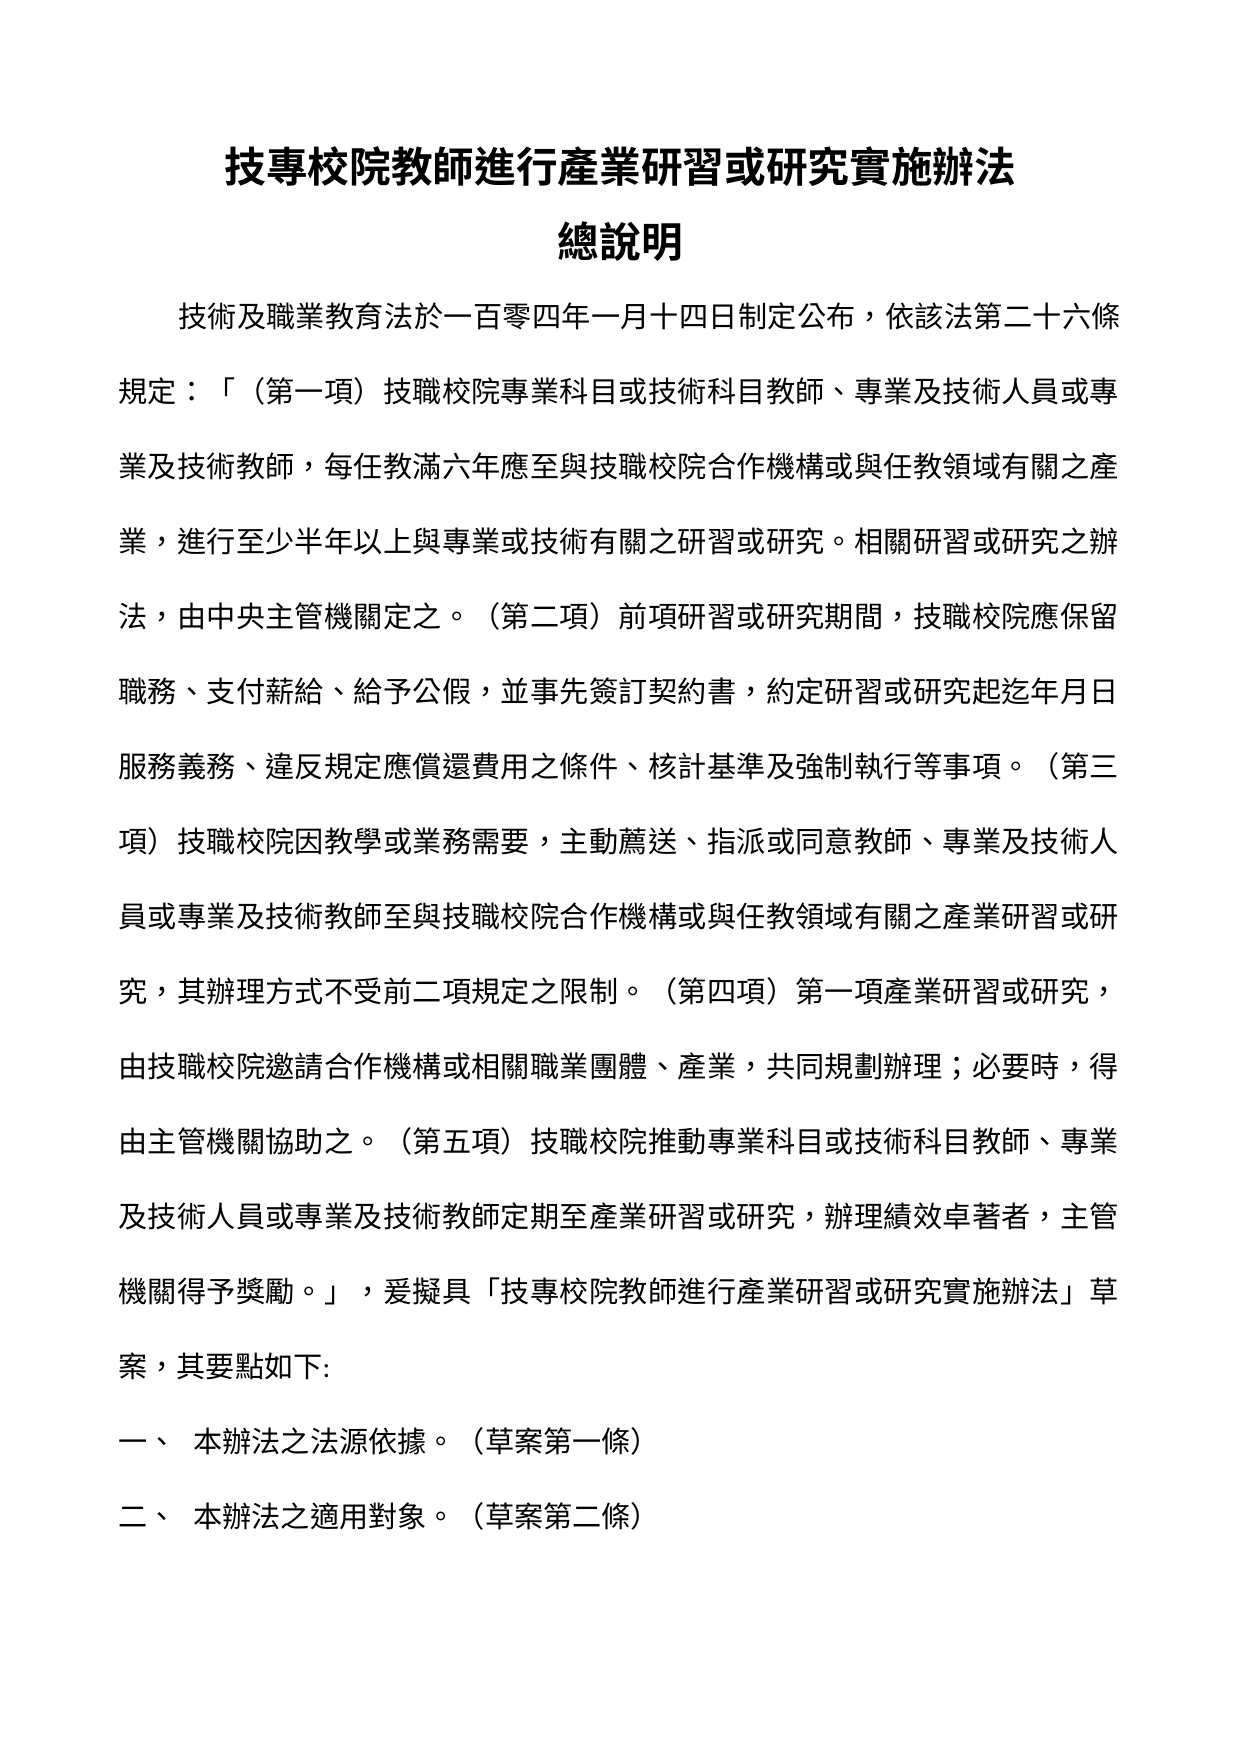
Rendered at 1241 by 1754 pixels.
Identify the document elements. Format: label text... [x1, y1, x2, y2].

text 技術及職業教育法於一百零四年一月十四日制定公布，依該法第二十六條規定：「（第一項）技職校院專業科目或技術科目教師、專業及技術人員或專業及技術教師，每任教滿六年應至與技職校院合作機構或與任教領域有關之產業，進行至少半年以上與專業或技術有關之研習或研究。相關研習或研究之辦法，由中央主管機關定之。（第二項）前項研習或研究期間，技職校院應保留職務、支付薪給、給予公假，並事先簽訂契約書，約定研習或研究起迄年月日、服務義務、違反規定應償還費用之條件、核計基準及強制執行等事項。（第三項）技職校院因教學或業務需要，主動薦送、指派或同意教師、專業及技術人員或專業及技術教師至與技職校院合作機構或與任教領域有關之產業研習或研究，其辦理方式不受前二項規定之限制。（第四項）第一項產業研習或研究，由技職校院邀請合作機構或相關職業團體、產業，共同規劃辦理；必要時，得由主管機關協助之。（第五項）技職校院推動專業科目或技術科目教師、專業及技術人員或專業及技術教師定期至產業研習或研究，辦理績效卓著者，主管機關得予獎勵。」，爰擬具「技專校院教師進行產業研習或研究實施辦法」草案，其要點如下: [118, 277, 1122, 1402]
list 本辦法之適用對象。（草案第二條） [118, 1477, 1122, 1552]
list 本辦法之法源依據。（草案第一條） [118, 1402, 1122, 1477]
text 技專校院教師進行產業研習或研究實施辦法 [118, 127, 1122, 202]
text 總說明 [118, 202, 1122, 277]
